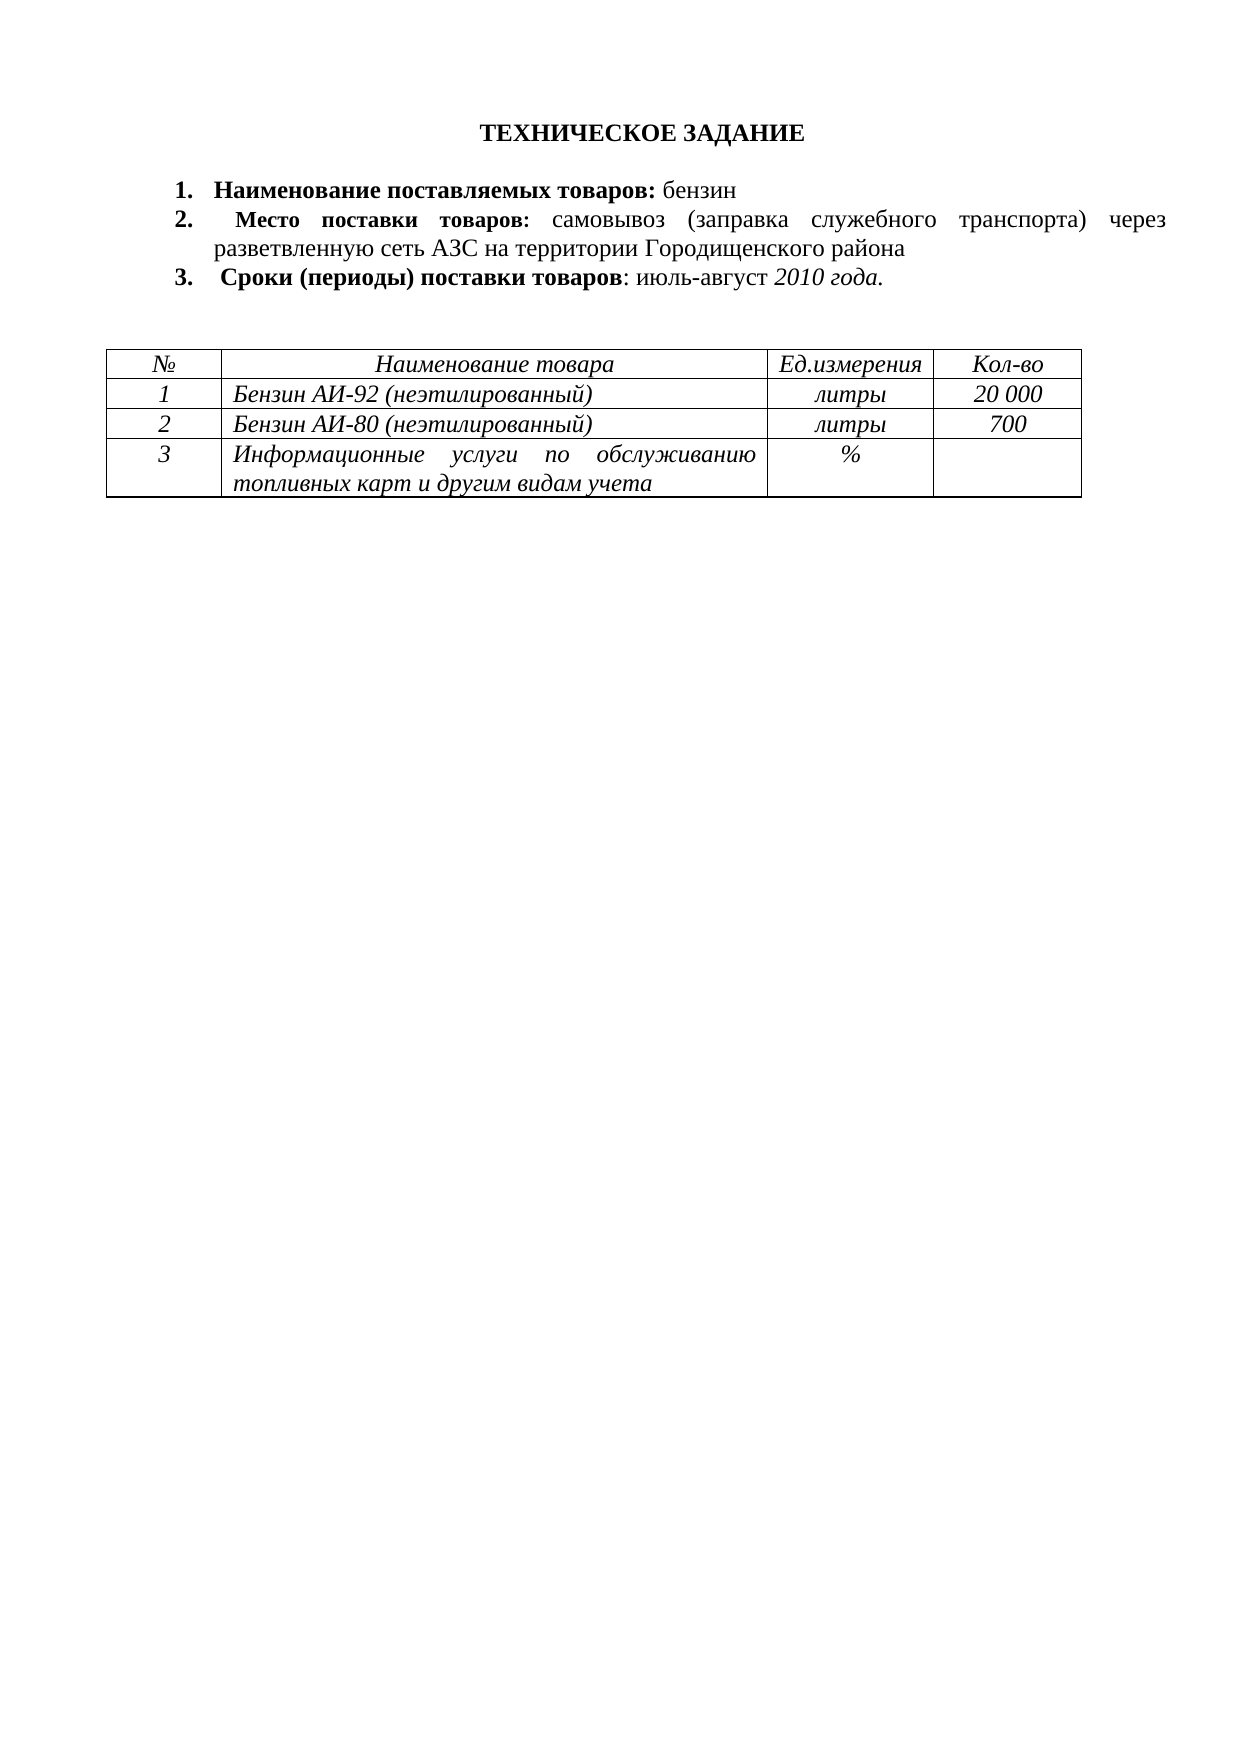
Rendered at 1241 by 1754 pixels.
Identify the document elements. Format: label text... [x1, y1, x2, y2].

list Наименование поставляемых товаров: бензин [118, 176, 1167, 204]
table_header Кол-во [934, 350, 1081, 378]
table_header № [107, 350, 221, 378]
table_cell [934, 439, 1081, 496]
table_cell 3 [107, 439, 221, 496]
table_cell Бензин АИ-92 (неэтилированный) [222, 379, 767, 408]
table_cell 2 [107, 409, 221, 438]
table_cell % [768, 439, 933, 496]
table_cell литры [768, 379, 933, 408]
table_header Ед.измерения [768, 350, 933, 378]
table_cell 1 [107, 379, 221, 408]
table_cell Бензин АИ-80 (неэтилированный) [222, 409, 767, 438]
list Место поставки товаров: самовывоз (заправка служебного транспорта) через разветвленную сеть АЗС на территории Городищенского района [174, 204, 1167, 262]
table_cell Информационные услуги по обслуживанию топливных карт и другим видам учета [222, 439, 767, 496]
table_cell 700 [934, 409, 1081, 438]
table_header Наименование товара [222, 350, 767, 378]
table_cell литры [768, 409, 933, 438]
list Сроки (периоды) поставки товаров: июль-август 2010 года. [118, 262, 1167, 291]
text Техническое задание [118, 118, 1167, 147]
table_cell 20 000 [934, 379, 1081, 408]
